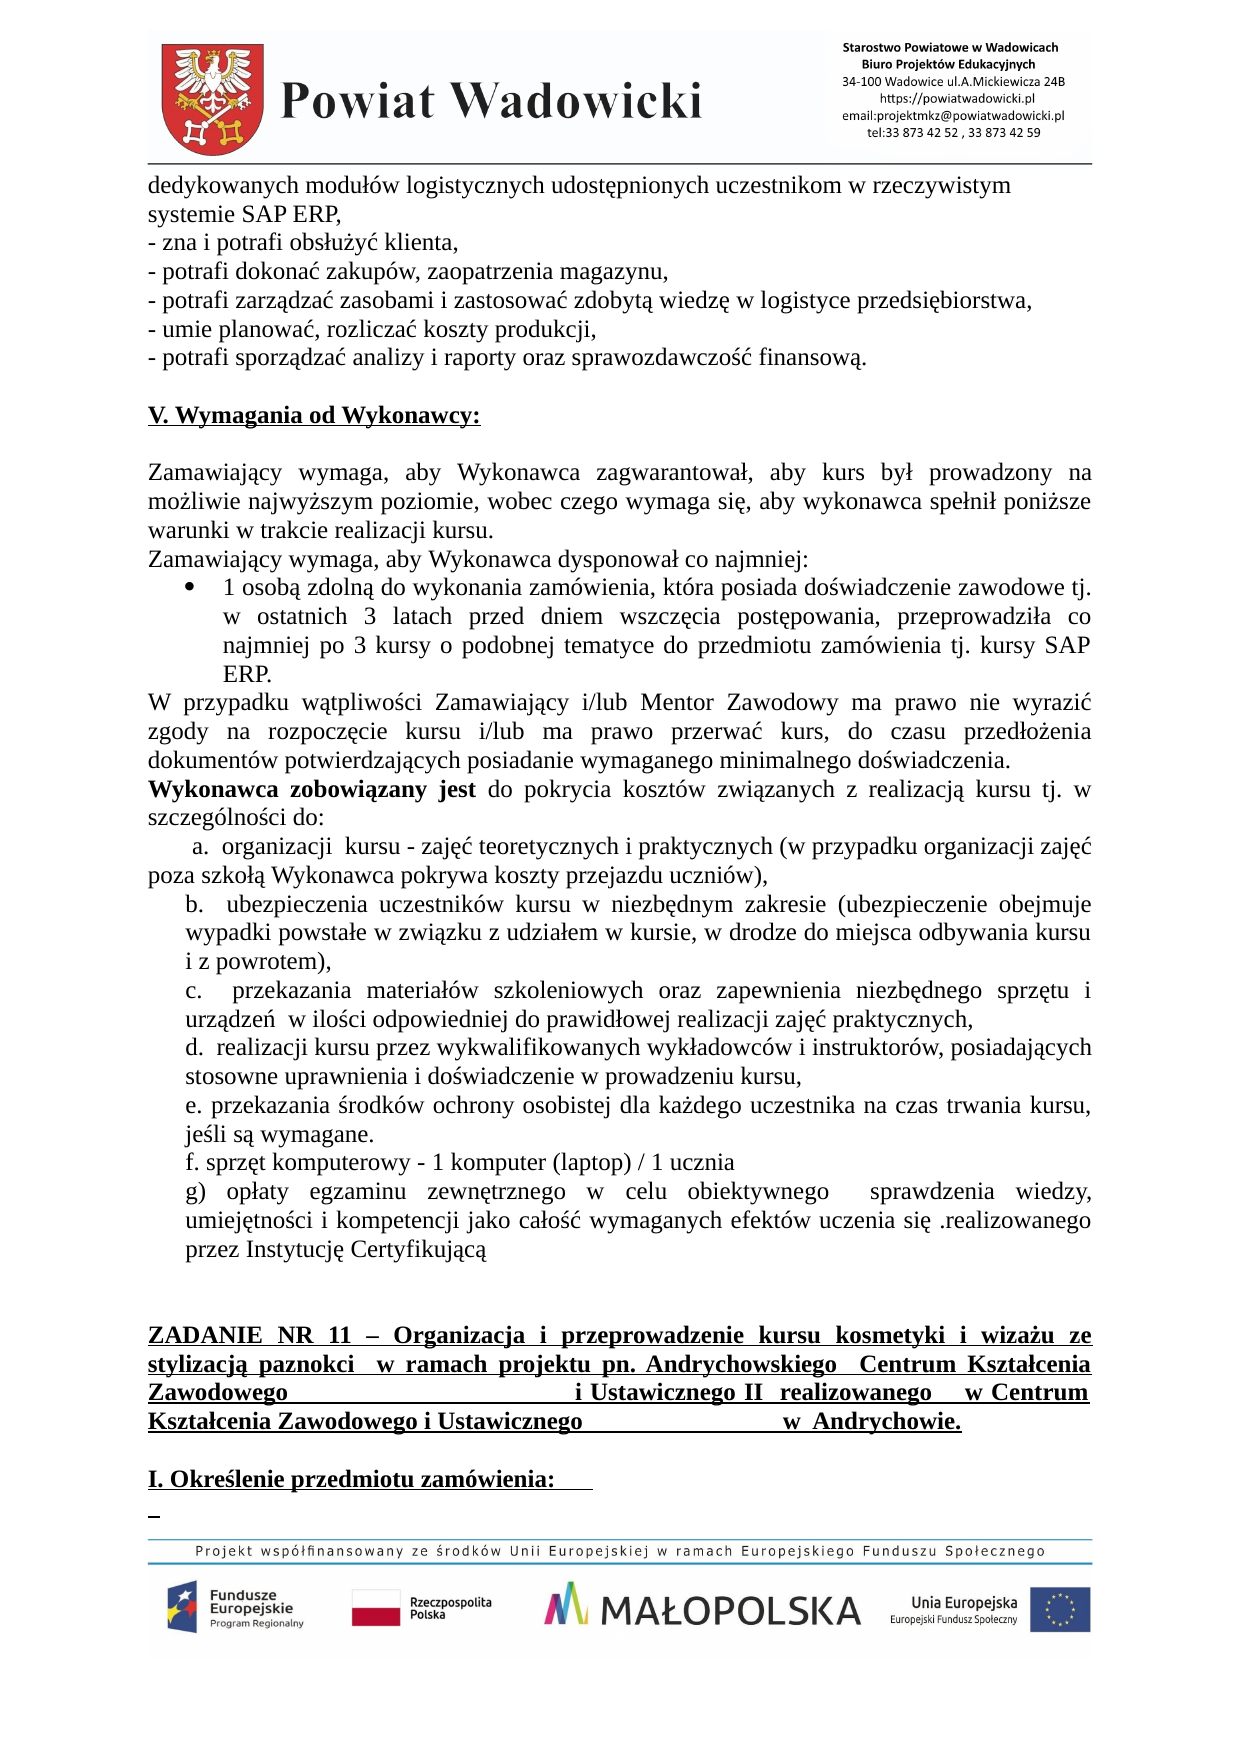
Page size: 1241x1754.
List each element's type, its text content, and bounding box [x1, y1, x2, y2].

text f. sprzęt komputerowy - 1 komputer (laptop) / 1 ucznia [185, 1147, 1092, 1176]
text ZADANIE NR 11 – Organizacja i przeprowadzenie kursu kosmetyki i wizażu ze stylizacją paznokci w ramach projektu pn. Andrychowskiego Centrum Kształcenia Zawodowego i Ustawicznego II realizowanego w Centrum Kształcenia Zawodowego i Ustawicznego w Andrychowie. [148, 1375, 1092, 1435]
text Zamawiający wymaga, aby Wykonawca dysponował co najmniej: [148, 544, 1092, 572]
text ZADANIE NR 11 – Organizacja i przeprowadzenie kursu kosmetyki i wizażu ze stylizacją paznokci w ramach projektu pn. Andrychowskiego Centrum Kształcenia Zawodowego i Ustawicznego II realizowanego w Centrum Kształcenia Zawodowego i Ustawicznego w Andrychowie. [148, 1346, 1092, 1374]
text - potrafi dokonać zakupów, zaopatrzenia magazynu, [148, 256, 1092, 285]
text - potrafi zarządzać zasobami i zastosować zdobytą wiedzę w logistyce przedsiębiorstwa, [148, 285, 1092, 314]
text - zna i potrafi obsłużyć klienta, [148, 227, 1092, 256]
text W przypadku wątpliwości Zamawiający i/lub Mentor Zawodowy ma prawo nie wyrazić zgody na rozpoczęcie kursu i/lub ma prawo przerwać kurs, do czasu przedłożenia dokumentów potwierdzających posiadanie wymaganego minimalnego doświadczenia. [148, 687, 1092, 774]
text - potrafi sporządzać analizy i raporty oraz sprawozdawczość finansową. [148, 342, 1092, 371]
text b. ubezpieczenia uczestników kursu w niezbędnym zakresie (ubezpieczenie obejmuje wypadki powstałe w związku z udziałem w kursie, w drodze do miejsca odbywania kursu i z powrotem), [185, 889, 1092, 975]
text I. Określenie przedmiotu zamówienia: [148, 1464, 1092, 1492]
text V. Wymagania od Wykonawcy: [148, 400, 1092, 429]
text c. przekazania materiałów szkoleniowych oraz zapewnienia niezbędnego sprzętu i urządzeń w ilości odpowiedniej do prawidłowej realizacji zajęć praktycznych, [185, 975, 1092, 1032]
text e. przekazania środków ochrony osobistej dla każdego uczestnika na czas trwania kursu, jeśli są wymagane. [185, 1090, 1092, 1147]
text d. realizacji kursu przez wykwalifikowanych wykładowców i instruktorów, posiadających stosowne uprawnienia i doświadczenie w prowadzeniu kursu, [185, 1032, 1092, 1090]
picture [147, 1539, 1093, 1659]
text - umie planować, rozliczać koszty produkcji, [148, 314, 1092, 342]
text a. organizacji kursu - zajęć teoretycznych i praktycznych (w przypadku organizacji zajęć poza szkołą Wykonawca pokrywa koszty przejazdu uczniów), [148, 831, 1092, 889]
text Wykonawca zobowiązany jest do pokrycia kosztów związanych z realizacją kursu tj. w szczególności do: [148, 774, 1092, 831]
text ZADANIE NR 11 – Organizacja i przeprowadzenie kursu kosmetyki i wizażu ze stylizacją paznokci w ramach projektu pn. Andrychowskiego Centrum Kształcenia Zawodowego i Ustawicznego II realizowanego w Centrum Kształcenia Zawodowego i Ustawicznego w Andrychowie. [148, 1320, 1092, 1345]
text Zamawiający wymaga, aby Wykonawca zagwarantował, aby kurs był prowadzony na możliwie najwyższym poziomie, wobec czego wymaga się, aby wykonawca spełnił poniższe warunki w trakcie realizacji kursu. [148, 457, 1092, 544]
picture [147, 29, 1093, 170]
text g) opłaty egzaminu zewnętrznego w celu obiektywnego sprawdzenia wiedzy, umiejętności i kompetencji jako całość wymaganych efektów uczenia się .realizowanego przez Instytucję Certyfikującą [185, 1176, 1092, 1262]
list 1 osobą zdolną do wykonania zamówienia, która posiada doświadczenie zawodowe tj. w ostatnich 3 latach przed dniem wszczęcia postępowania, przeprowadziła co najmniej po 3 kursy o podobnej tematyce do przedmiotu zamówienia tj. kursy SAP ERP. [185, 572, 1092, 687]
